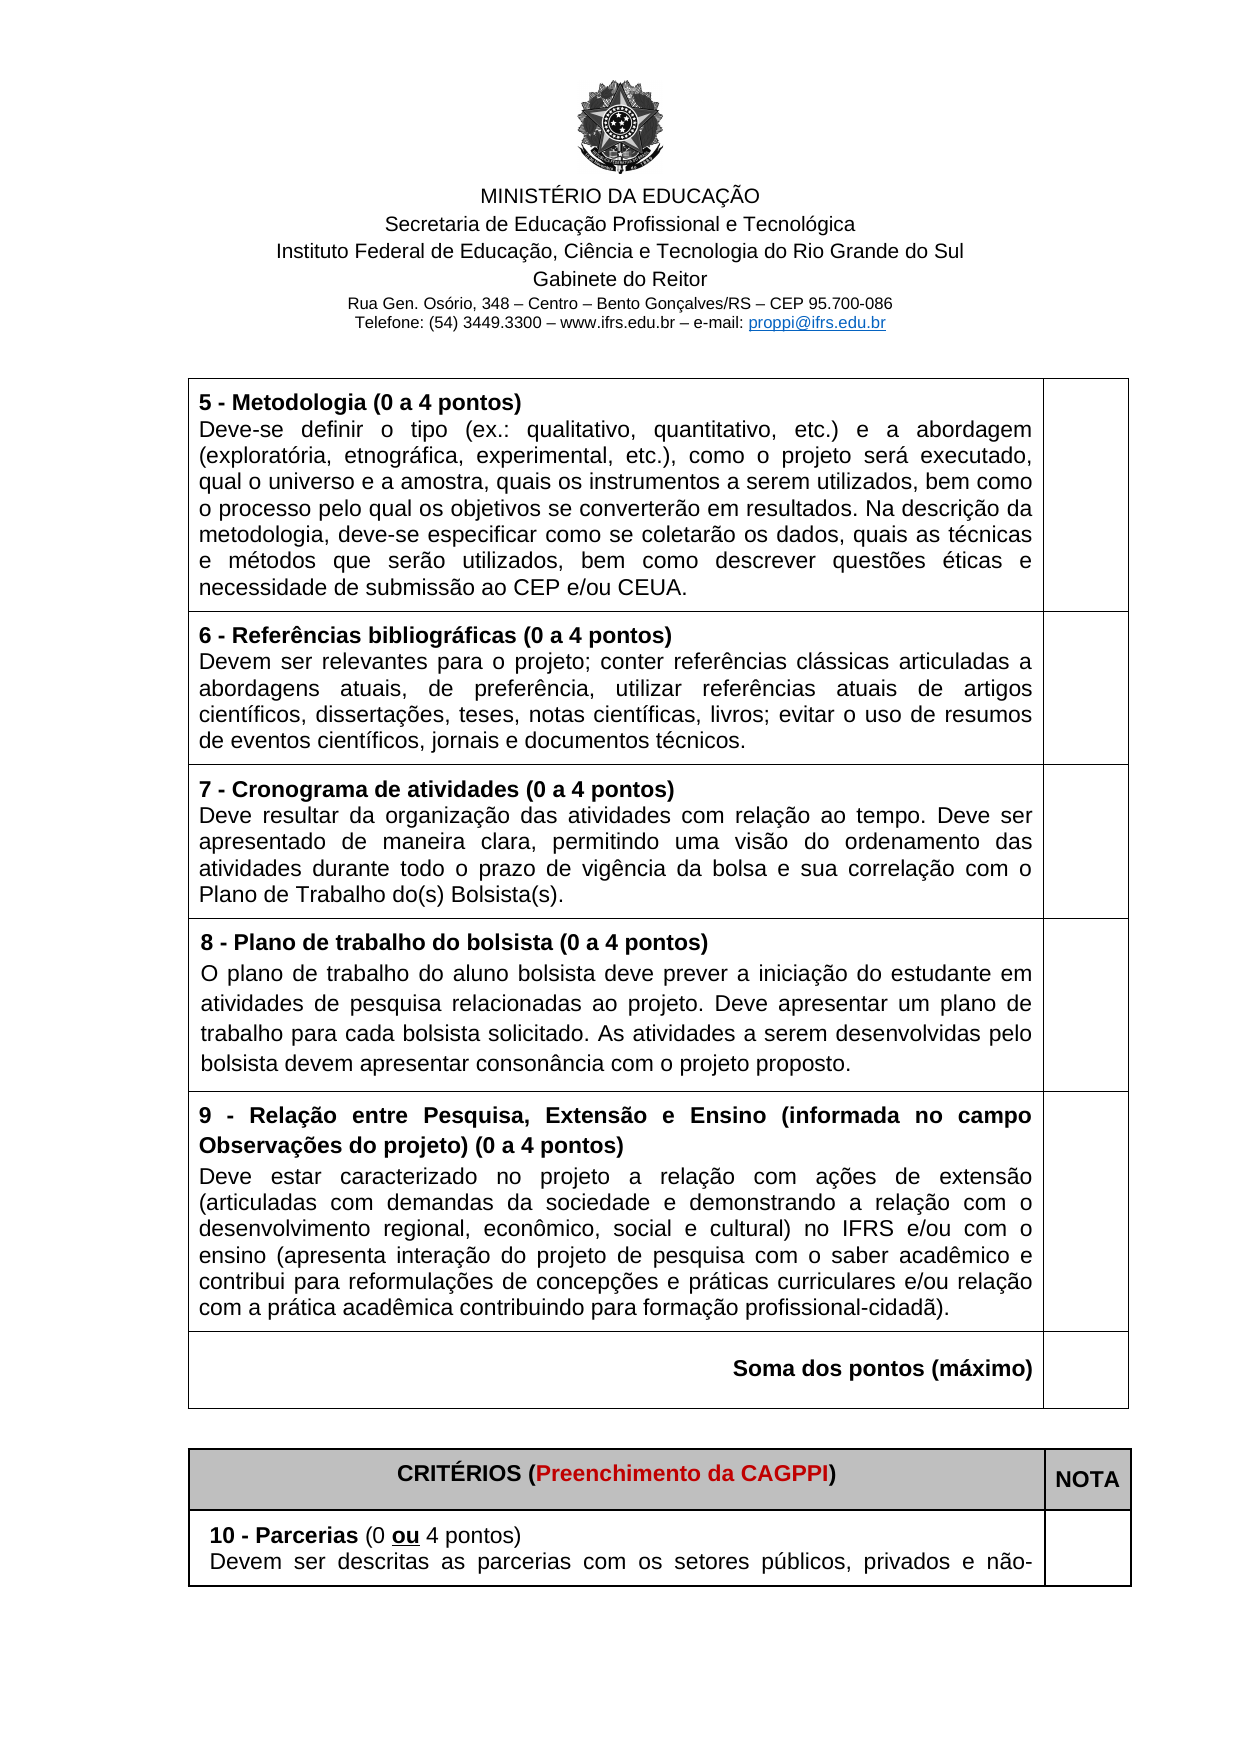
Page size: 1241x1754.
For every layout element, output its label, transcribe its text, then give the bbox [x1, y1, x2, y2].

table_cell Soma dos pontos (máximo) [189, 1332, 1043, 1408]
table_cell 7 - Cronograma de atividades (0 a 4 pontos) Deve resultar da organização das atividades com relação ao tempo. Deve ser apresentado de maneira clara, permitindo uma visão do ordenamento das atividades durante todo o prazo de vigência da bolsa e sua correlação com o Plano de Trabalho do(s) Bolsista(s). [189, 765, 1043, 918]
table_cell [1044, 765, 1128, 918]
table_header CRITÉRIOS (Preenchimento da CAGPPI) [190, 1450, 1044, 1509]
table_cell [1044, 919, 1128, 1091]
table_cell [1044, 379, 1128, 611]
table_cell [1044, 1092, 1128, 1331]
picture [577, 80, 664, 174]
table_cell [1044, 1332, 1128, 1408]
table_header NOTA [1046, 1450, 1130, 1509]
table_cell 8 - Plano de trabalho do bolsista (0 a 4 pontos) O plano de trabalho do aluno bolsista deve prever a iniciação do estudante em atividades de pesquisa relacionadas ao projeto. Deve apresentar um plano de trabalho para cada bolsista solicitado. As atividades a serem desenvolvidas pelo bolsista devem apresentar consonância com o projeto proposto. [189, 919, 1043, 1091]
table_cell 6 - Referências bibliográficas (0 a 4 pontos) Devem ser relevantes para o projeto; conter referências clássicas articuladas a abordagens atuais, de preferência, utilizar referências atuais de artigos científicos, dissertações, teses, notas científicas, livros; evitar o uso de resumos de eventos científicos, jornais e documentos técnicos. [189, 612, 1043, 764]
table_cell 5 - Metodologia (0 a 4 pontos) Deve-se definir o tipo (ex.: qualitativo, quantitativo, etc.) e a abordagem (exploratória, etnográfica, experimental, etc.), como o projeto será executado, qual o universo e a amostra, quais os instrumentos a serem utilizados, bem como o processo pelo qual os objetivos se converterão em resultados. Na descrição da metodologia, deve-se especificar como se coletarão os dados, quais as técnicas e métodos que serão utilizados, bem como descrever questões éticas e necessidade de submissão ao CEP e/ou CEUA. [189, 379, 1043, 611]
table_cell [1044, 612, 1128, 764]
table_cell 9 - Relação entre Pesquisa, Extensão e Ensino (informada no campo Observações do projeto) (0 a 4 pontos) Deve estar caracterizado no projeto a relação com ações de extensão (articuladas com demandas da sociedade e demonstrando a relação com o desenvolvimento regional, econômico, social e cultural) no IFRS e/ou com o ensino (apresenta interação do projeto de pesquisa com o saber acadêmico e contribui para reformulações de concepções e práticas curriculares e/ou relação com a prática acadêmica contribuindo para formação profissional-cidadã). [189, 1092, 1043, 1331]
table_cell [1046, 1511, 1130, 1585]
